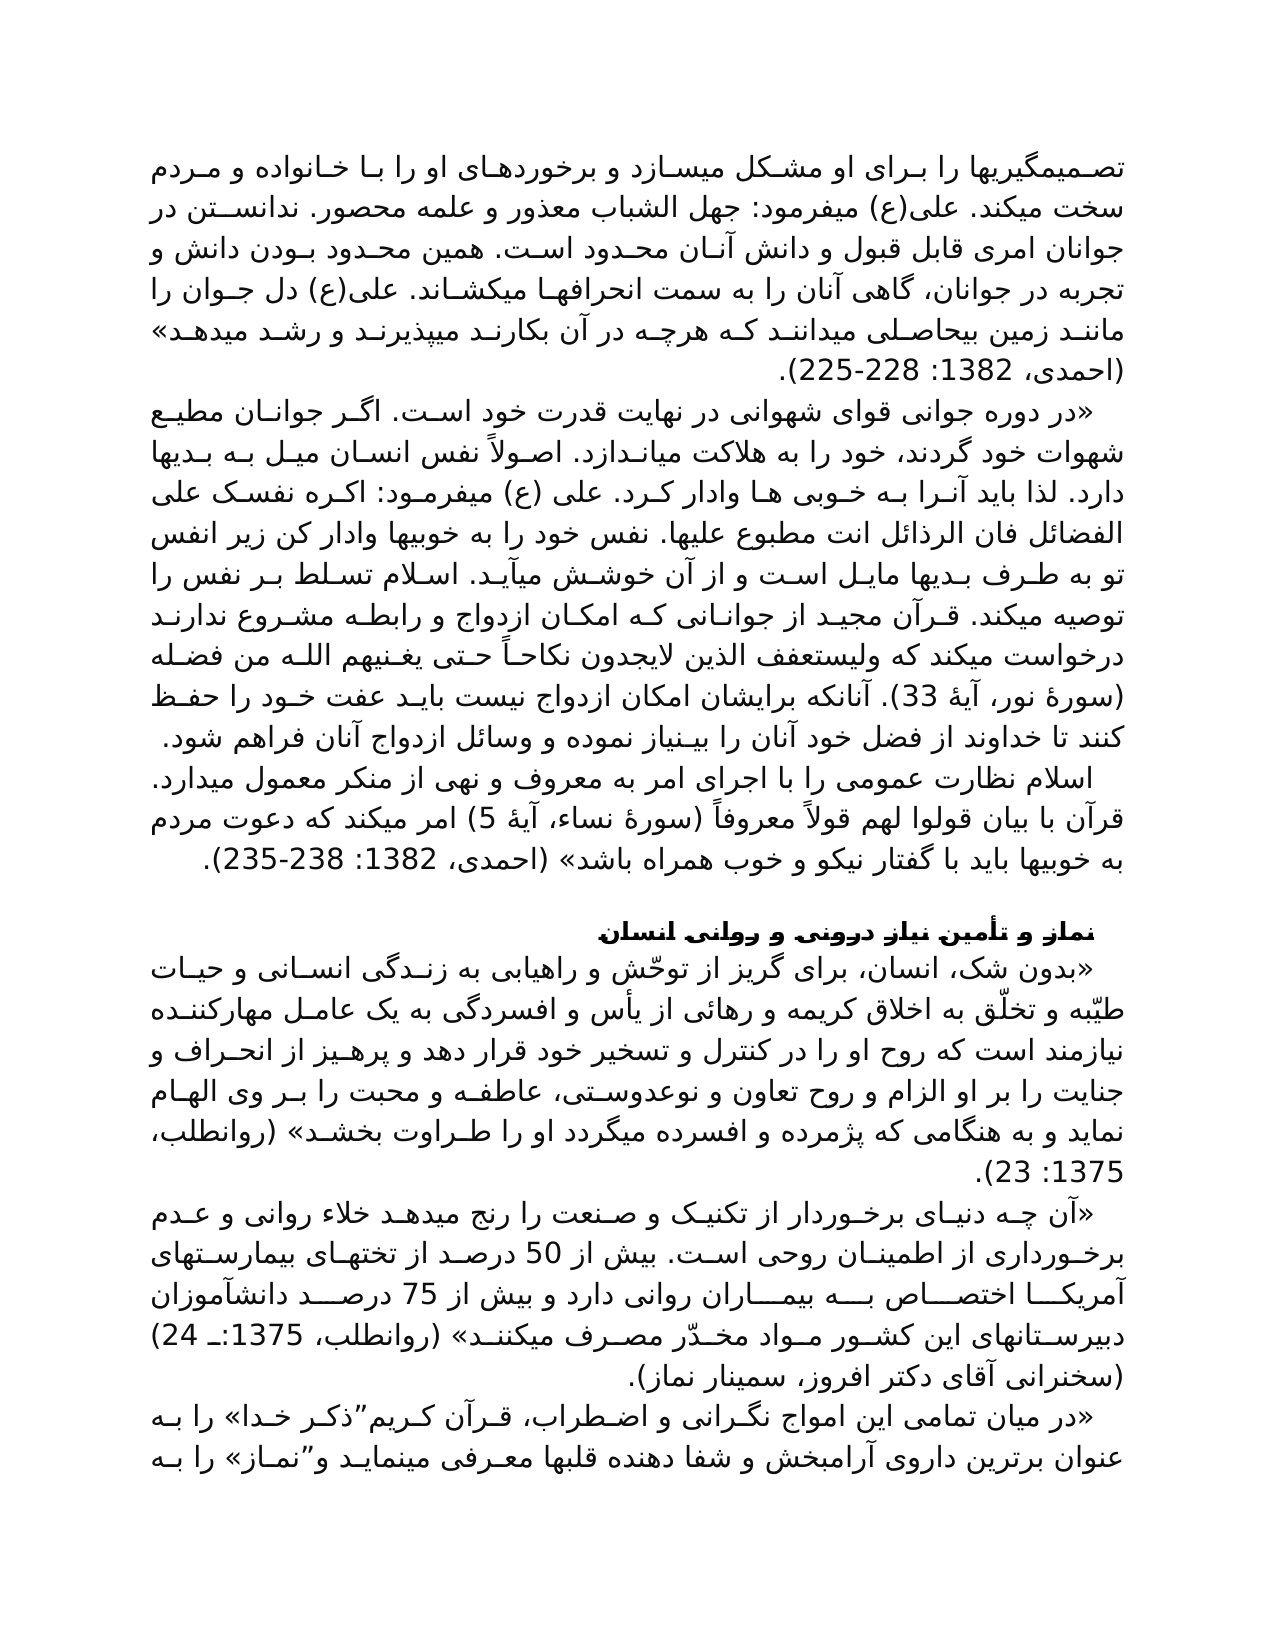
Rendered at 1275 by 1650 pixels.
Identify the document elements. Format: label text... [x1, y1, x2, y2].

text «در دوره جوانی قوای شهوانی در نهایت قدرت خود است. اگر جوانان مطیع شهوات خود گردند، خود را به هلاکت می﻿اندازد. اصولاً نفس انسان میل به بدیها دارد. لذا باید آنرا به خوبی ها وادار کرد. علی (ع) می﻿فرمود: اکره نفسک علی الفضائل فان الرذائل انت مطبوع علیها. نفس خود را به خوبیها وادار کن زیر انفس تو به طرف بدی﻿ها مایل است و از آن خوشش می﻿آید. اسلام تسلط بر نفس را توصیه می﻿کند. قرآن مجید از جوانانی که امکان ازدواج و رابطه مشروع ندارند درخواست می﻿کند که ولیستعفف الذین لایجدون نکاحاً حتی یغنیهم الله من فضله (سورۀ نور، آیۀ 33). آنانکه برایشان امکان ازدواج نیست باید عفت خود را حفظ کنند تا خداوند از فضل خود آنان را بیـنیاز نموده و وسائل ازدواج آنان فراهم شود. [150, 394, 1125, 754]
text نماز و تأمین نیاز درونی و روانی انسان [150, 917, 1125, 946]
text اسلام نظارت عمومی را با اجرای امر به معروف و نهی از منکر معمول می﻿دارد. قرآن با بیان قولوا لهم قولاً معروفاً (سورۀ نساء، آیۀ 5) امر می﻿کند که دعوت مردم به خوبیها باید با گفتار نیکو و خوب همراه باشد» (احمدی، 1382: 238-235). [150, 761, 1125, 876]
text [150, 150, 1125, 388]
text «بدون شک، انسان، برای گریز از توحّش و راهیابی به زندگی انسانی و حیات طیّبه و تخلّق به اخلاق کریمه و رهائی از یأس و افسردگی به یک عامل مهارکننده نیازمند است که روح او را در کنترل و تسخیر خود قرار دهد و پرهیز از انحراف و جنایت را بر او الزام و روح تعاون و نوعدوستی، عاطفه و محبت را بر وی الهام نماید و به هنگامی که پژمرده و افسرده می﻿گردد او را طراوت بخشد» (روانطلب، 1375: 23). [150, 952, 1125, 1189]
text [150, 1400, 1125, 1474]
text «آن چه دنیای برخوردار از تکنیک و صنعت را رنج می﻿دهد خلاء روانی و عدم برخورداری از اطمینان روحی است. بیش از 50 درصد از تختهای بیمارستهای آمریکا اختصاص به بیماران روانی دارد و بیش از 75 درصد دانش﻿آموزان دبیرستانهای این کشور مواد مخدّر مصرف می﻿کنند» (روانطلب، 1375: 24) (سخنرانی آقای دکتر افروز، سمینار نماز). [150, 1196, 1125, 1393]
